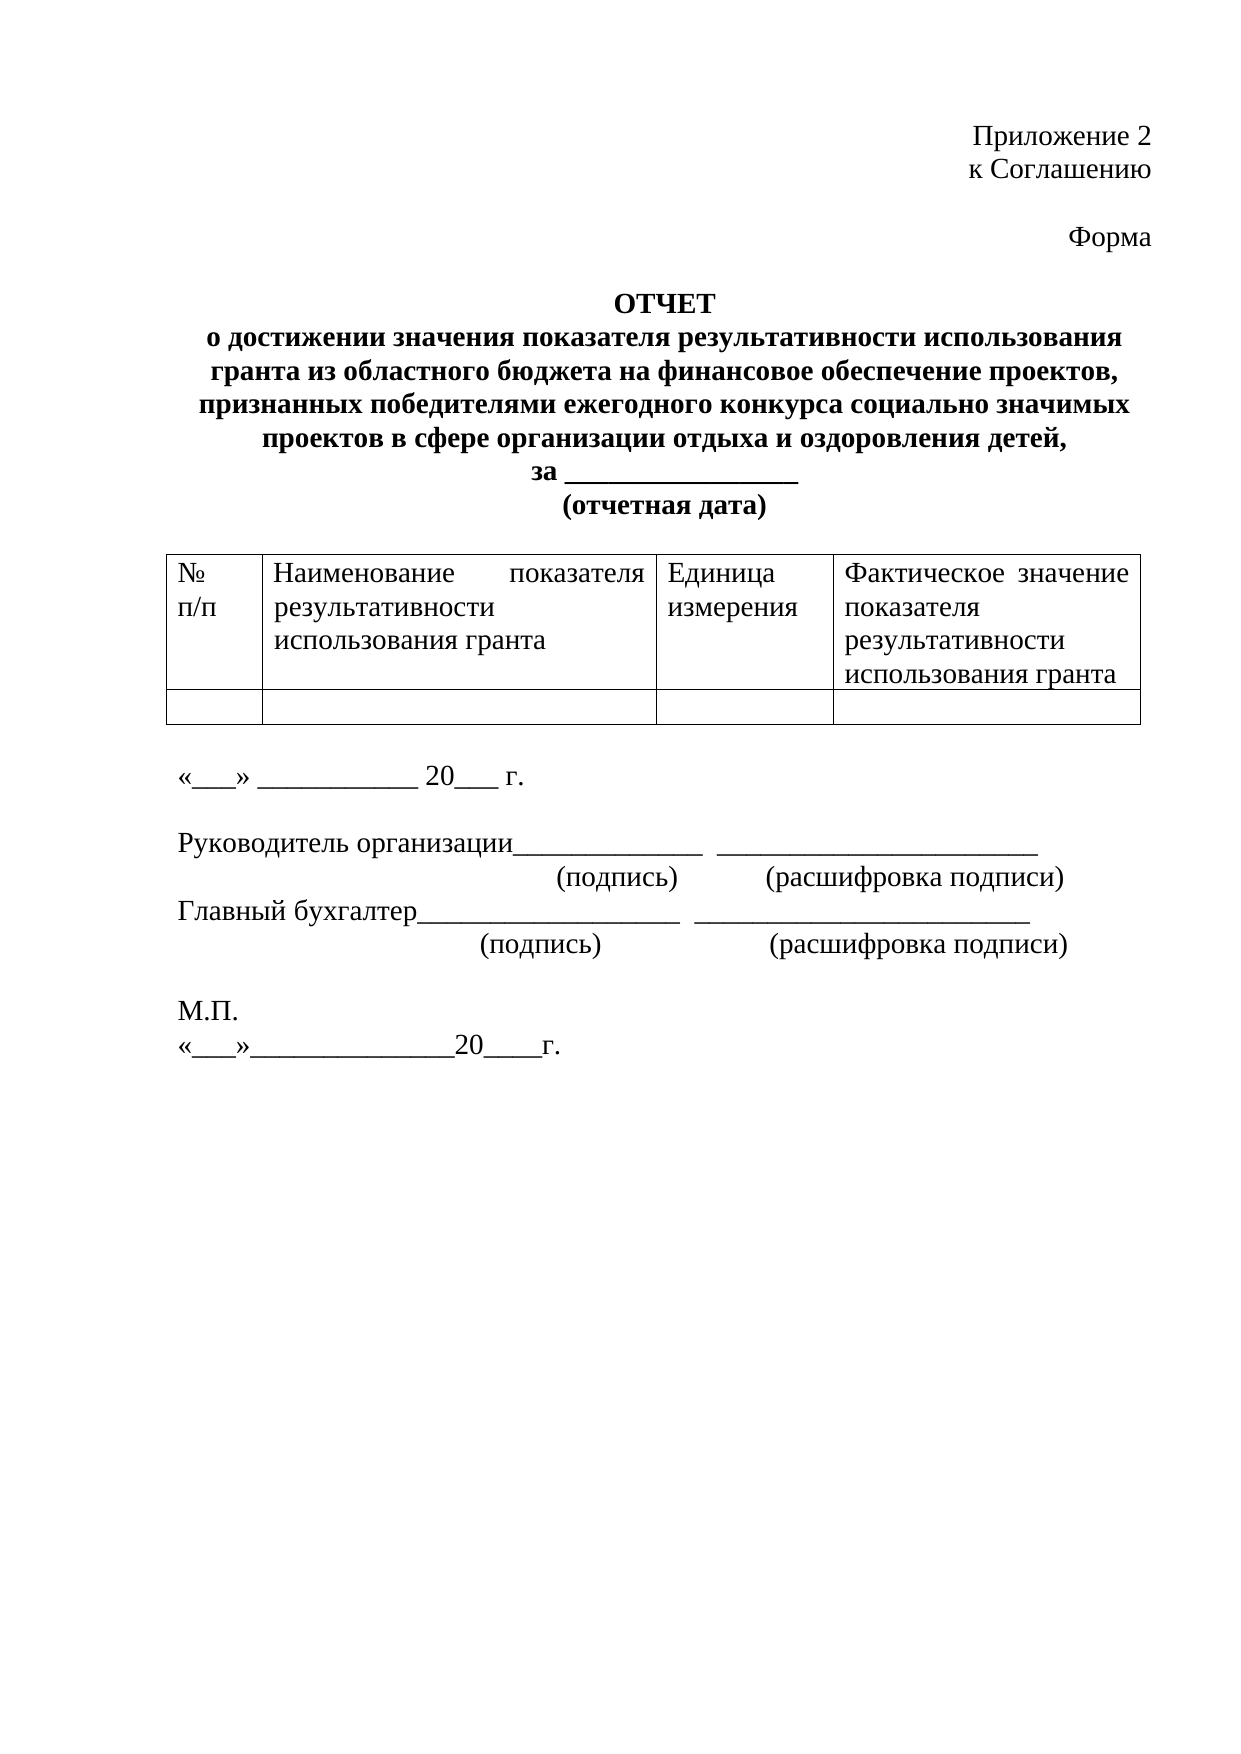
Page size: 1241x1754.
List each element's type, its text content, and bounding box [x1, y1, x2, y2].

table_cell [263, 690, 656, 724]
table_cell [834, 690, 1140, 724]
table_header Наименование показателя результативности использования гранта [263, 555, 656, 689]
table_header Единица измерения [657, 555, 833, 689]
table_header № п/п [167, 555, 262, 689]
text Руководитель организации_____________ ______________________ [177, 826, 1152, 859]
text «___»______________20____г. [177, 1027, 1152, 1060]
text ОТЧЕТ [177, 286, 1152, 319]
text Приложение 2 к Соглашению [177, 118, 1152, 185]
text признанных победителями ежегодного конкурса социально значимых [177, 386, 1152, 420]
text «___» ___________ 20___ г. [177, 758, 1152, 792]
table_cell [167, 690, 262, 724]
text о достижении значения показателя результативности использования гранта из областного бюджета на финансовое обеспечение проектов, [177, 319, 1152, 386]
text (отчетная дата) [177, 487, 1152, 521]
text Главный бухгалтер__________________ _______________________ [177, 893, 1152, 926]
text проектов в сфере организации отдыха и оздоровления детей, [177, 420, 1152, 453]
text (подпись) (расшифровка подписи) [177, 859, 1152, 893]
table_header Фактическое значение показателя результативности использования гранта [834, 555, 1140, 689]
text Форма [177, 219, 1152, 252]
text (подпись) (расшифровка подписи) [177, 926, 1152, 960]
table_cell [657, 690, 833, 724]
text М.П. [177, 993, 1152, 1027]
text за ________________ [177, 453, 1152, 487]
